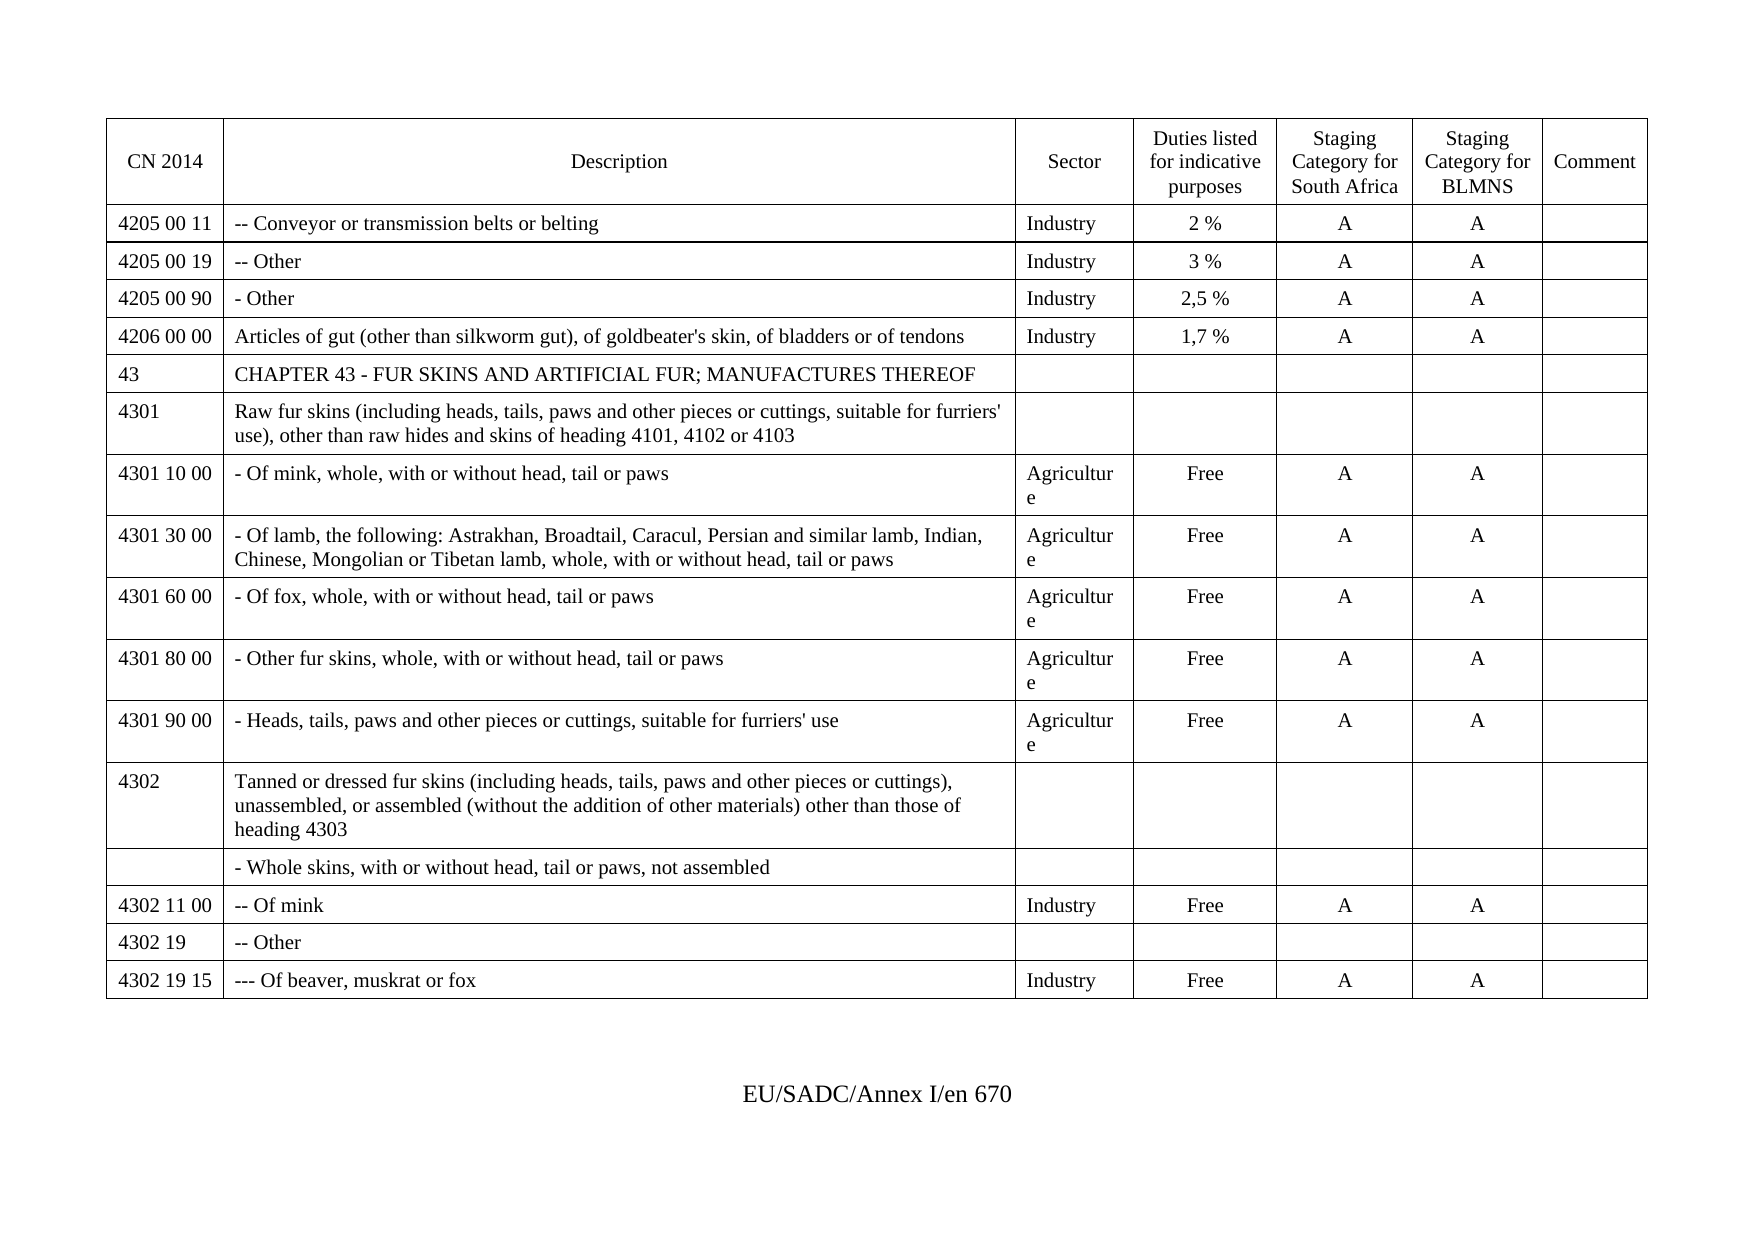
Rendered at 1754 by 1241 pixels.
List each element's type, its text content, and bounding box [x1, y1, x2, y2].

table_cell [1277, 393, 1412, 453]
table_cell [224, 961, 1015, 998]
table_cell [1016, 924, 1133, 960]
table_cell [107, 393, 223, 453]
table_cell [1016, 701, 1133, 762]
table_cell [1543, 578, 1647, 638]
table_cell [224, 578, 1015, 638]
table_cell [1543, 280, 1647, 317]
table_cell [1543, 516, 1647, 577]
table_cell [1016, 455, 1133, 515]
table_header Comment [1543, 119, 1647, 204]
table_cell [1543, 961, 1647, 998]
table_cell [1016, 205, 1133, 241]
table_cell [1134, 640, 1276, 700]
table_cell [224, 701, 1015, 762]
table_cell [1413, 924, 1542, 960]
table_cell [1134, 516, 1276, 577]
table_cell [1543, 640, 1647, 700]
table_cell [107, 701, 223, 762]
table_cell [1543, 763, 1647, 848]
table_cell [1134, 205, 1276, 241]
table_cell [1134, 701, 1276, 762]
table_header Staging Category for South Africa [1277, 119, 1412, 204]
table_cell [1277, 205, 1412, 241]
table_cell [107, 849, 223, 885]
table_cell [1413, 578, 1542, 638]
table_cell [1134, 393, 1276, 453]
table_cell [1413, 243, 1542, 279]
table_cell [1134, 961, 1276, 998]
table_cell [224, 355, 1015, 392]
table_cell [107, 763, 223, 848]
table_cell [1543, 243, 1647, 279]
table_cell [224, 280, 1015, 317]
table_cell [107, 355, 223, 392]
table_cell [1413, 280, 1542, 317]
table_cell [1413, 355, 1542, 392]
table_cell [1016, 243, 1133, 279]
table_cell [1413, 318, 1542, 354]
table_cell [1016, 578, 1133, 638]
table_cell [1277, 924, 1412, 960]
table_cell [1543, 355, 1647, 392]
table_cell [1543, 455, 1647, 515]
table_header Duties listed for indicative purposes [1134, 119, 1276, 204]
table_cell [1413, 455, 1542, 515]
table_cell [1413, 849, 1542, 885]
table_header Sector [1016, 119, 1133, 204]
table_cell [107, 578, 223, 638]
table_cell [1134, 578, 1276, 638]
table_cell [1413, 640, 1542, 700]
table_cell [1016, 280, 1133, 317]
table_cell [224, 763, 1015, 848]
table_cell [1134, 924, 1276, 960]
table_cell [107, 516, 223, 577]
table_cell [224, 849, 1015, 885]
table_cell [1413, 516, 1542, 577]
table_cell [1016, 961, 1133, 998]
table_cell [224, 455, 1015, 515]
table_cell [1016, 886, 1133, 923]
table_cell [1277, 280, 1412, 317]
table_header Staging Category for BLMNS [1413, 119, 1542, 204]
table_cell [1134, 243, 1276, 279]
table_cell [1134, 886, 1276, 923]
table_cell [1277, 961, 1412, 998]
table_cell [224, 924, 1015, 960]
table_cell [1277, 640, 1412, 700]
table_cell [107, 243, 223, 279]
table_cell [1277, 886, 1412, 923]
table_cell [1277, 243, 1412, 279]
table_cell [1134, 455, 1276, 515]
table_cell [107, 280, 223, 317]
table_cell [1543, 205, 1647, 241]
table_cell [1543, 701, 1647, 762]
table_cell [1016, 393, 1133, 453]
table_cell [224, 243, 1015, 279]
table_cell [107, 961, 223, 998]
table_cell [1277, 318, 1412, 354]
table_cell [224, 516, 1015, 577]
table_header CN 2014 [107, 119, 223, 204]
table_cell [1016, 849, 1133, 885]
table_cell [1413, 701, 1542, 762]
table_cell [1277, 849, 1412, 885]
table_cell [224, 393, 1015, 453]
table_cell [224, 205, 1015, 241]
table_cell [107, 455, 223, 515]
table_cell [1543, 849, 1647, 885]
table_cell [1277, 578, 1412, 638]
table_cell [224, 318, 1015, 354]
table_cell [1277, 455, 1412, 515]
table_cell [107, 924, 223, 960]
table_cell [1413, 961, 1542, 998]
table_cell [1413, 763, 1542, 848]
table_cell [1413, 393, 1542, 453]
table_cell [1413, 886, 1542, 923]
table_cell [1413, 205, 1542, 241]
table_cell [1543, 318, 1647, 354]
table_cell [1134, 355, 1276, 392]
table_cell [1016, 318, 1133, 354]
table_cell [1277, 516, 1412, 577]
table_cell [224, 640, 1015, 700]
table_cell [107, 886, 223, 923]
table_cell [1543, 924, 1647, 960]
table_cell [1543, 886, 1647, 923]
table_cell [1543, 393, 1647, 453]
table_header Description [224, 119, 1015, 204]
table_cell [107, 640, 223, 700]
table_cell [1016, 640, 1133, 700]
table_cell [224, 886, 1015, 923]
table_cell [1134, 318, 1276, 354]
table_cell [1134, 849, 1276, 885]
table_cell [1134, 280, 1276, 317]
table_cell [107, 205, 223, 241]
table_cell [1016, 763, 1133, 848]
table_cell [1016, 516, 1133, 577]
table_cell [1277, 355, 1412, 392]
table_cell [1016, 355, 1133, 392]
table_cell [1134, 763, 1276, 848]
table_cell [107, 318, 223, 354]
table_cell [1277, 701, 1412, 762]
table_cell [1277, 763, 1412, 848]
